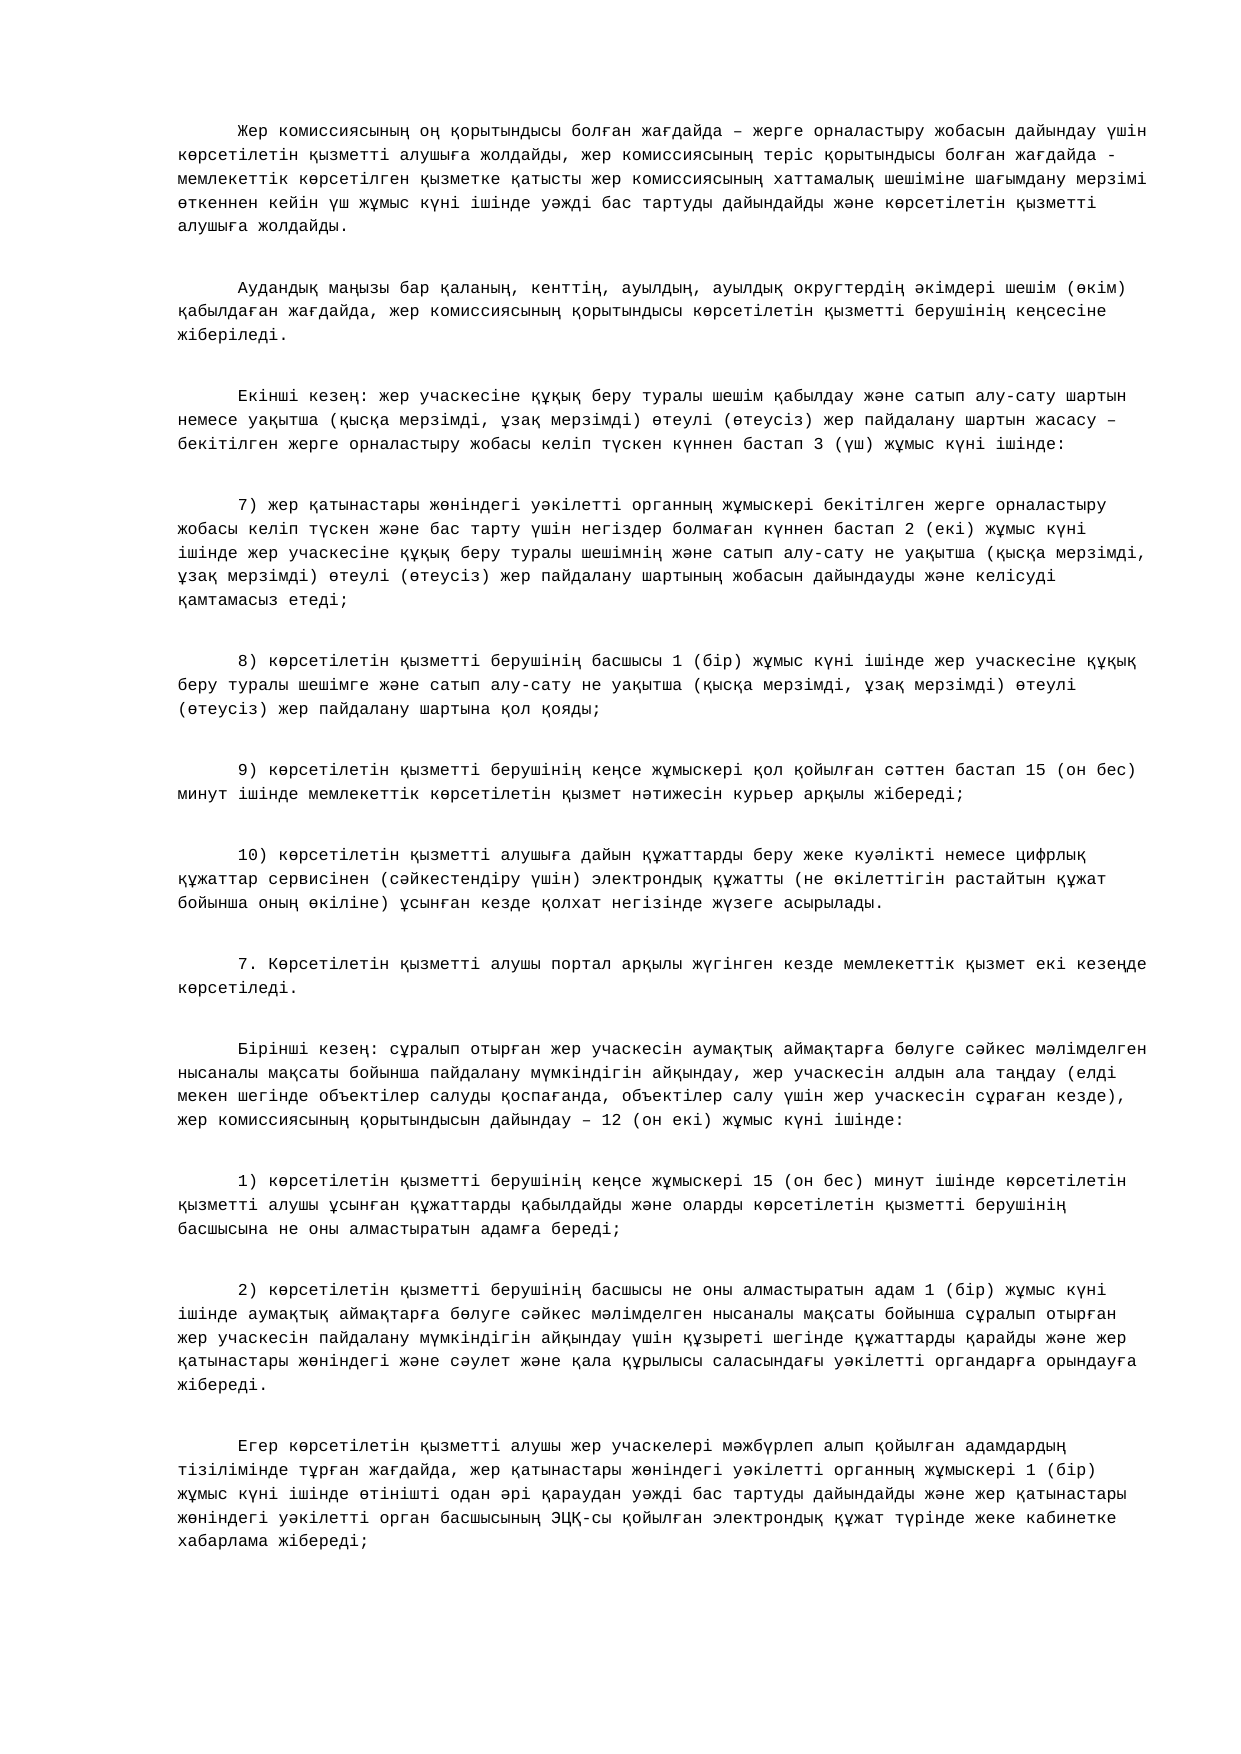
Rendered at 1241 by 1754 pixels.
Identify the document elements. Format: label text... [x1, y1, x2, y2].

text Егер көрсетілетін қызметті алушы жер учаскелері мәжбүрлеп алып қойылған адамдардың тізілімінде тұрған жағдайда, жер қатынастары жөніндегі уәкілетті органның жұмыскері 1 (бір) жұмыс күні ішінде өтінішті одан әрі қараудан уәжді бас тартуды дайындайды және жер қатынастары жөніндегі уәкілетті орган басшысының ЭЦҚ-сы қойылған электрондық құжат түрінде жеке кабинетке хабарлама жібереді; [177, 1433, 1152, 1552]
text 1) көрсетілетін қызметті берушінің кеңсе жұмыскері 15 (он бес) минут ішінде көрсетілетін қызметті алушы ұсынған құжаттарды қабылдайды және оларды көрсетілетін қызметті берушінің басшысына не оны алмастыратын адамға береді; [177, 1168, 1152, 1239]
text 7. Көрсетілетін қызметті алушы портал арқылы жүгінген кезде мемлекеттік қызмет екі кезеңде көрсетіледі. [177, 951, 1152, 998]
text 7) жер қатынастары жөніндегі уәкілетті органның жұмыскері бекітілген жерге орналастыру жобасы келіп түскен және бас тарту үшін негіздер болмаған күннен бастап 2 (екі) жұмыс күні ішінде жер учаскесіне құқық беру туралы шешімнің және сатып алу-сату не уақытша (қысқа мерзімді, ұзақ мерзімді) өтеулі (өтеусіз) жер пайдалану шартының жобасын дайындауды және келісуді қамтамасыз етеді; [177, 492, 1152, 611]
text 10) көрсетілетін қызметті алушыға дайын құжаттарды беру жеке куәлікті немесе цифрлық құжаттар сервисінен (сәйкестендіру үшін) электрондық құжатты (не өкілеттігін растайтын құжат бойынша оның өкіліне) ұсынған кезде қолхат негізінде жүзеге асырылады. [177, 842, 1152, 913]
text 8) көрсетілетін қызметті берушінің басшысы 1 (бір) жұмыс күні ішінде жер учаскесіне құқық беру туралы шешімге және сатып алу-сату не уақытша (қысқа мерзімді, ұзақ мерзімді) өтеулі (өтеусіз) жер пайдалану шартына қол қояды; [177, 648, 1152, 719]
text 2) көрсетілетін қызметті берушінің басшысы не оны алмастыратын адам 1 (бір) жұмыс күні ішінде аумақтық аймақтарға бөлуге сәйкес мәлімделген нысаналы мақсаты бойынша сұралып отырған жер учаскесін пайдалану мүмкіндігін айқындау үшін құзыреті шегінде құжаттарды қарайды және жер қатынастары жөніндегі және сәулет және қала құрылысы саласындағы уәкілетті органдарға орындауға жібереді. [177, 1277, 1152, 1396]
text Бірінші кезең: сұралып отырған жер учаскесін аумақтық аймақтарға бөлуге сәйкес мәлімделген нысаналы мақсаты бойынша пайдалану мүмкіндігін айқындау, жер учаскесін алдын ала таңдау (елді мекен шегінде объектілер салуды қоспағанда, объектілер салу үшін жер учаскесін сұраған кезде), жер комиссиясының қорытындысын дайындау – 12 (он екі) жұмыс күні ішінде: [177, 1036, 1152, 1131]
text Жер комиссиясының оң қорытындысы болған жағдайда – жерге орналастыру жобасын дайындау үшін көрсетілетін қызметті алушыға жолдайды, жер комиссиясының теріс қорытындысы болған жағдайда - мемлекеттік көрсетілген қызметке қатысты жер комиссиясының хаттамалық шешіміне шағымдану мерзімі өткеннен кейін үш жұмыс күні ішінде уәжді бас тартуды дайындайды және көрсетілетін қызметті алушыға жолдайды. [177, 118, 1152, 237]
text Екінші кезең: жер учаскесіне құқық беру туралы шешім қабылдау және сатып алу-сату шартын немесе уақытша (қысқа мерзімді, ұзақ мерзімді) өтеулі (өтеусіз) жер пайдалану шартын жасасу – бекітілген жерге орналастыру жобасы келіп түскен күннен бастап 3 (үш) жұмыс күні ішінде: [177, 383, 1152, 454]
text 9) көрсетілетін қызметті берушінің кеңсе жұмыскері қол қойылған сәттен бастап 15 (он бес) минут ішінде мемлекеттік көрсетілетін қызмет нәтижесін курьер арқылы жібереді; [177, 757, 1152, 804]
text Аудандық маңызы бар қаланың, кенттің, ауылдың, ауылдық округтердің әкімдері шешім (өкім) қабылдаған жағдайда, жер комиссиясының қорытындысы көрсетілетін қызметті берушінің кеңсесіне жіберіледі. [177, 274, 1152, 346]
